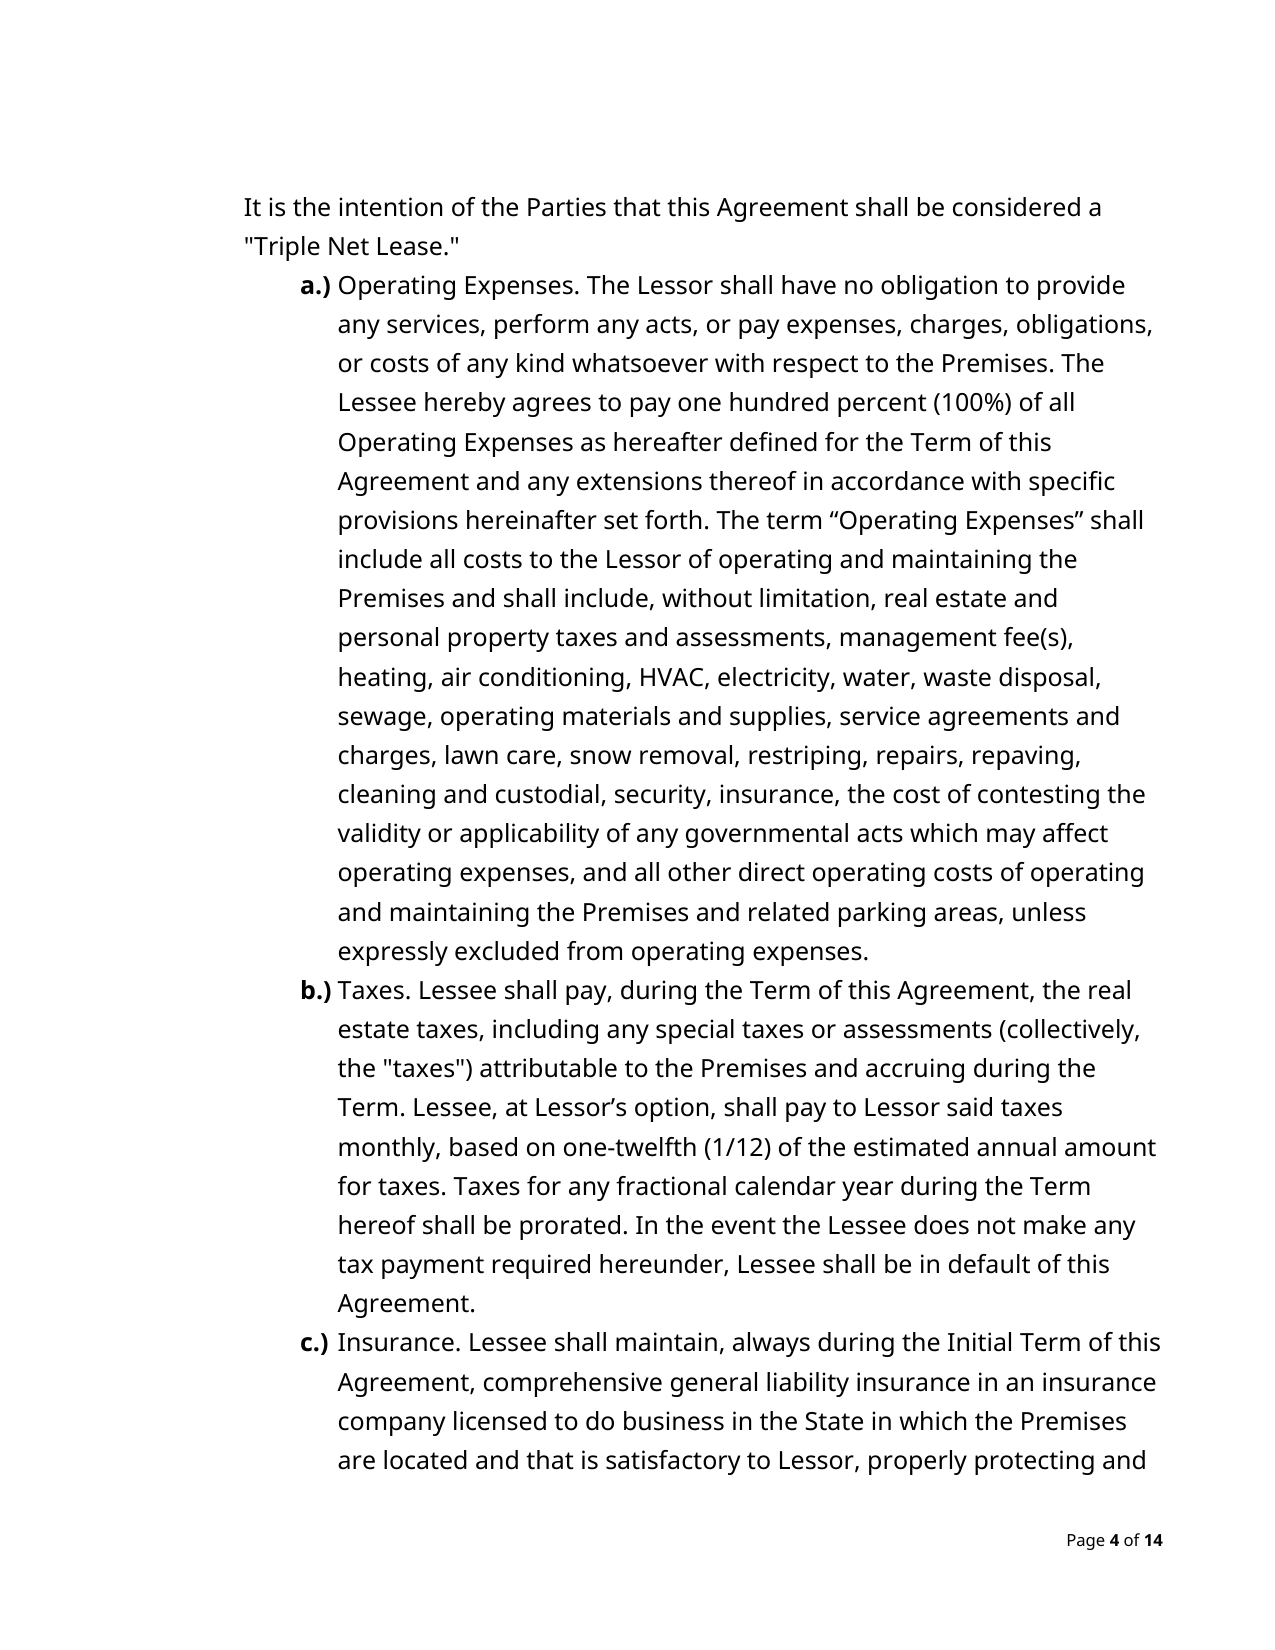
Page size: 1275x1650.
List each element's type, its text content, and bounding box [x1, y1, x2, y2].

list Operating Expenses. The Lessor shall have no obligation to provide any services, perform any acts, or pay expenses, charges, obligations, or costs of any kind whatsoever with respect to the Premises. The Lessee hereby agrees to pay one hundred percent (100%) of all Operating Expenses as hereafter defined for the Term of this Agreement and any extensions thereof in accordance with specific provisions hereinafter set forth. The term “Operating Expenses” shall include all costs to the Lessor of operating and maintaining the Premises and shall include, without limitation, real estate and personal property taxes and assessments, management fee(s), heating, air conditioning, HVAC, electricity, water, waste disposal, sewage, operating materials and supplies, service agreements and charges, lawn care, snow removal, restriping, repairs, repaving, cleaning and custodial, security, insurance, the cost of contesting the validity or applicability of any governmental acts which may affect operating expenses, and all other direct operating costs of operating and maintaining the Premises and related parking areas, unless expressly excluded from operating expenses. [300, 267, 1162, 967]
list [300, 1325, 1162, 1477]
text It is the intention of the Parties that this Agreement shall be considered a "Triple Net Lease." [244, 189, 1162, 262]
list Taxes. Lessee shall pay, during the Term of this Agreement, the real estate taxes, including any special taxes or assessments (collectively, the "taxes") attributable to the Premises and accruing during the Term. Lessee, at Lessor’s option, shall pay to Lessor said taxes monthly, based on one-twelfth (1/12) of the estimated annual amount for taxes. Taxes for any fractional calendar year during the Term hereof shall be prorated. In the event the Lessee does not make any tax payment required hereunder, Lessee shall be in default of this Agreement. [300, 972, 1162, 1320]
